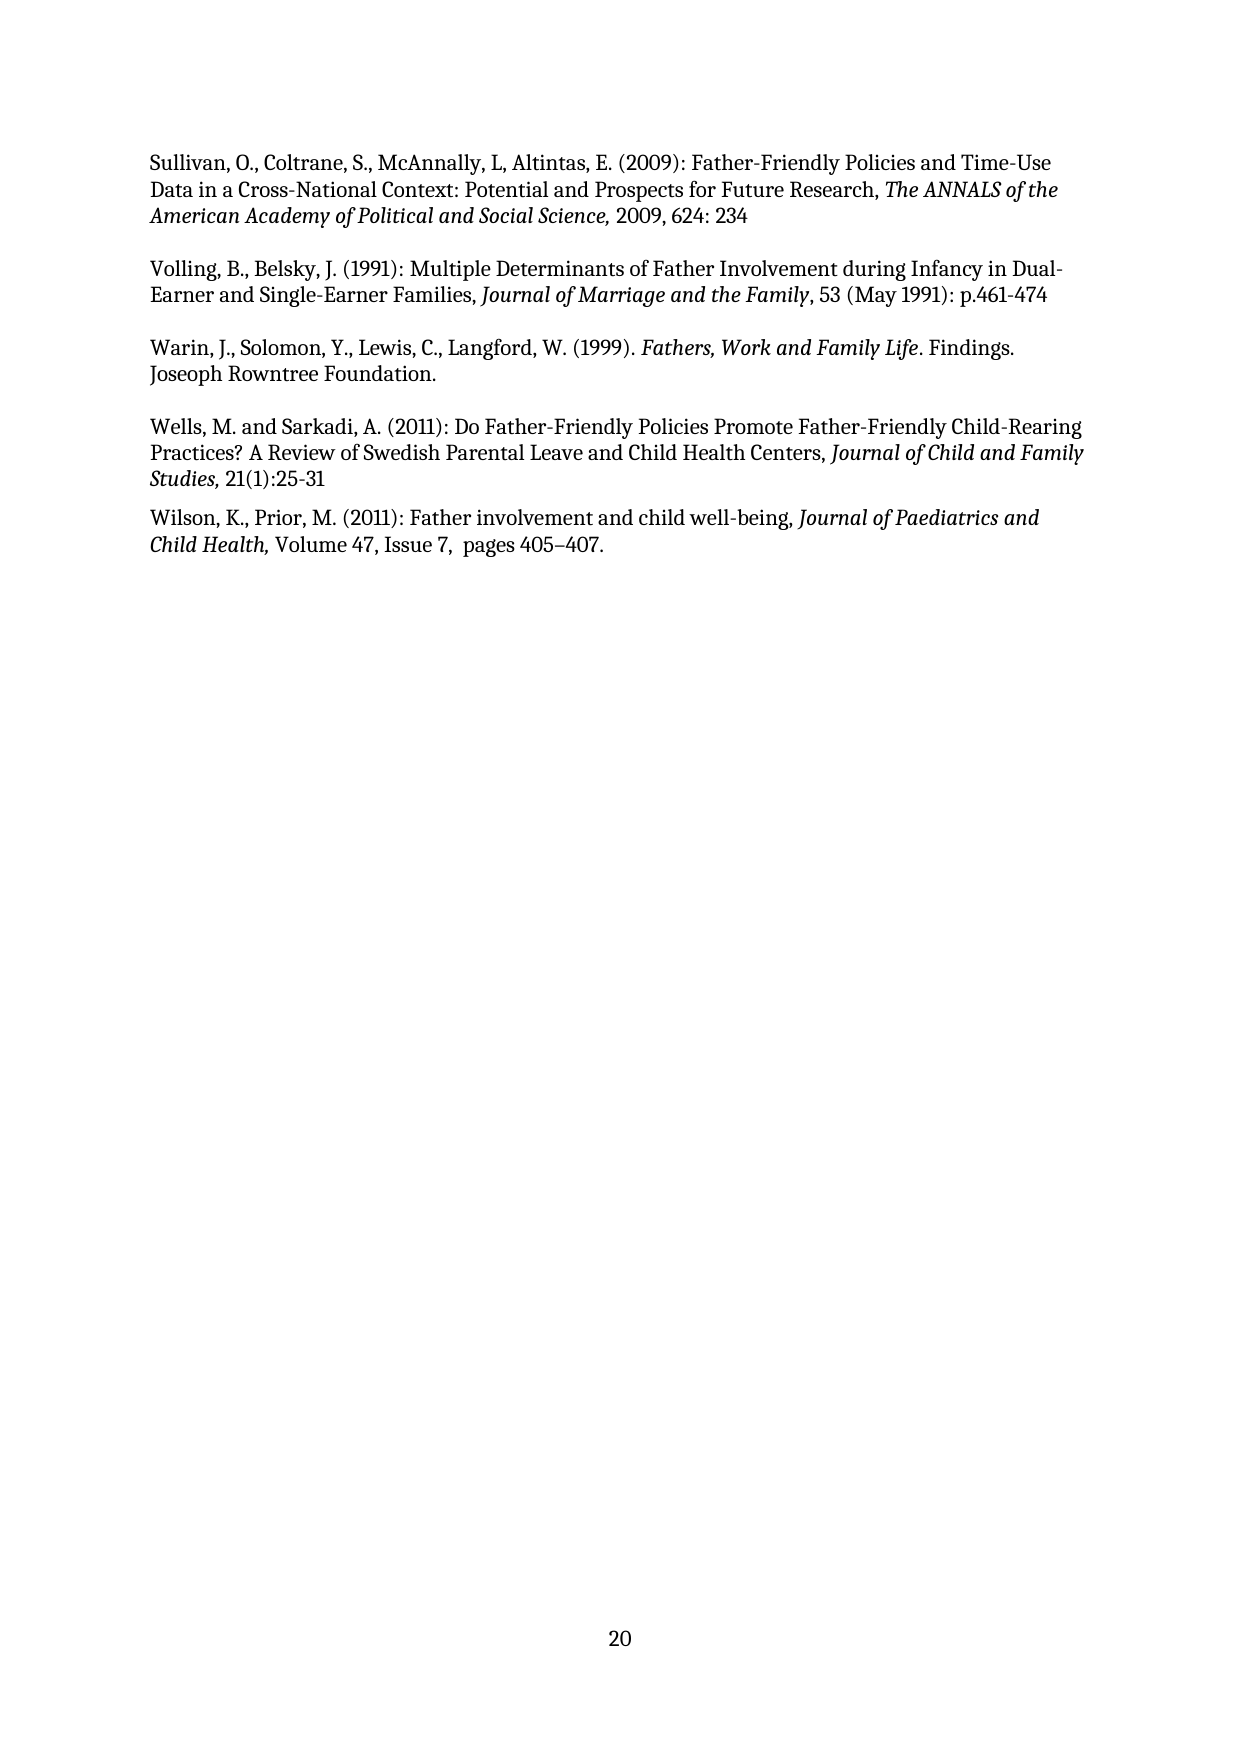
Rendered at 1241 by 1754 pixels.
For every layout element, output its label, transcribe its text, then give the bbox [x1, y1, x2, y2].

text Wells, M. and Sarkadi, A. (2011): Do Father-Friendly Policies Promote Father-Friendly Child-Rearing Practices? A Review of Swedish Parental Leave and Child Health Centers, Journal of Child and Family Studies, 21(1):25-31 [150, 413, 1090, 493]
text Volling, B., Belsky, J. (1991): Multiple Determinants of Father Involvement during Infancy in Dual-Earner and Single-Earner Families, Journal of Marriage and the Family, 53 (May 1991): p.461-474 [150, 255, 1090, 308]
text Warin, J., Solomon, Y., Lewis, C., Langford, W. (1999). Fathers, Work and Family Life. Findings. Joseoph Rowntree Foundation. [150, 334, 1090, 387]
text Sullivan, O., Coltrane, S., McAnnally, L, Altintas, E. (2009): Father-Friendly Policies and Time-Use Data in a Cross-National Context: Potential and Prospects for Future Research, The ANNALS of the American Academy of Political and Social Science, 2009, 624: 234 [150, 150, 1090, 229]
text Wilson, K., Prior, M. (2011): Father involvement and child well-being, Journal of Paediatrics and Child Health, Volume 47, Issue 7, pages 405–407. [150, 505, 1090, 558]
